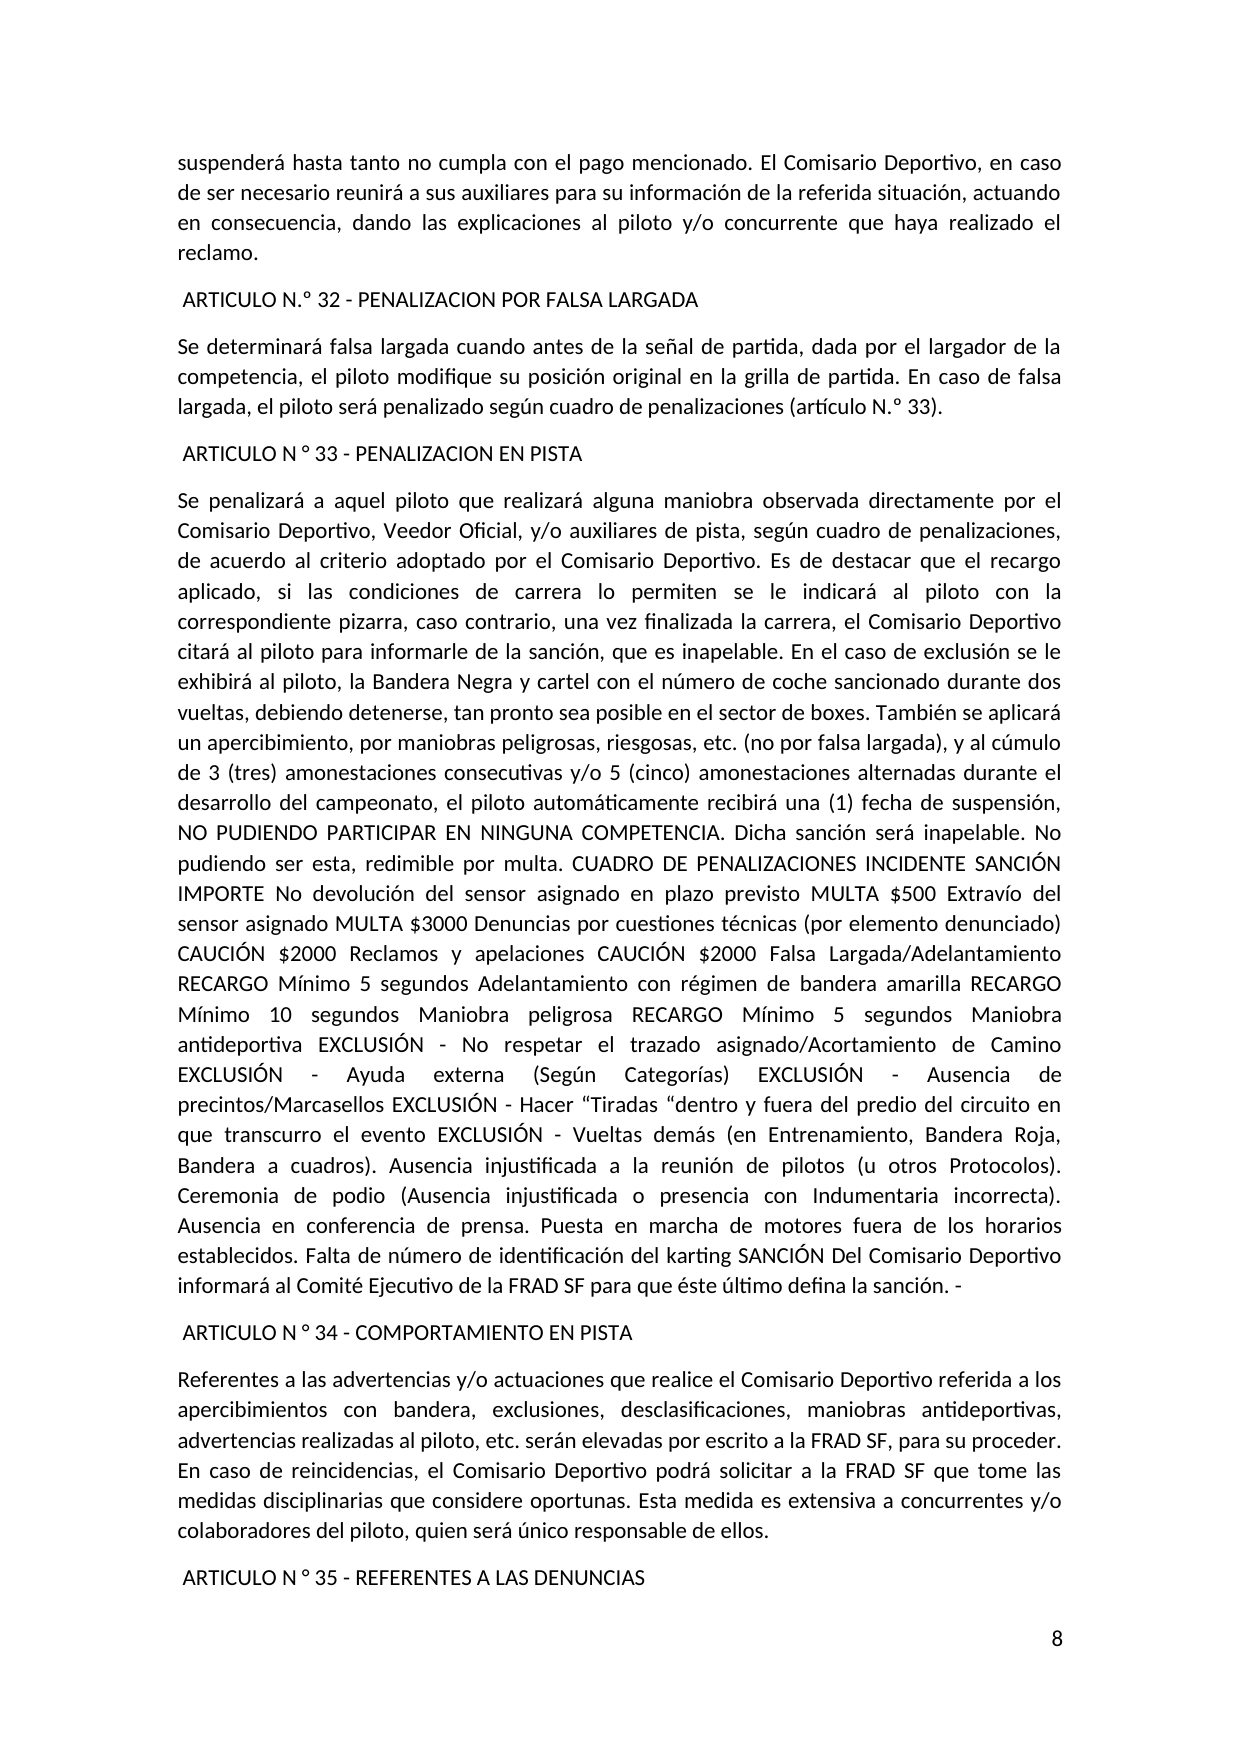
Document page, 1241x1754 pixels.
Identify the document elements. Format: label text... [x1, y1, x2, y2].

text Se determinará falsa largada cuando antes de la señal de partida, dada por el largador de la competencia, el piloto modifique su posición original en la grilla de partida. En caso de falsa largada, el piloto será penalizado según cuadro de penalizaciones (artículo N.º 33). [177, 332, 1063, 420]
text ARTICULO N ° 34 - COMPORTAMIENTO EN PISTA [177, 1318, 1063, 1346]
text Referentes a las advertencias y/o actuaciones que realice el Comisario Deportivo referida a los apercibimientos con bandera, exclusiones, desclasificaciones, maniobras antideportivas, advertencias realizadas al piloto, etc. serán elevadas por escrito a la FRAD SF, para su proceder. En caso de reincidencias, el Comisario Deportivo podrá solicitar a la FRAD SF que tome las medidas disciplinarias que considere oportunas. Esta medida es extensiva a concurrentes y/o colaboradores del piloto, quien será único responsable de ellos. [177, 1365, 1063, 1544]
text ARTICULO N ° 35 - REFERENTES A LAS DENUNCIAS [177, 1563, 1063, 1591]
text ARTICULO N.º 32 - PENALIZACION POR FALSA LARGADA [177, 285, 1063, 313]
text ARTICULO N ° 33 - PENALIZACION EN PISTA [177, 439, 1063, 467]
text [177, 148, 1063, 266]
text Se penalizará a aquel piloto que realizará alguna maniobra observada directamente por el Comisario Deportivo, Veedor Oficial, y/o auxiliares de pista, según cuadro de penalizaciones, de acuerdo al criterio adoptado por el Comisario Deportivo. Es de destacar que el recargo aplicado, si las condiciones de carrera lo permiten se le indicará al piloto con la correspondiente pizarra, caso contrario, una vez finalizada la carrera, el Comisario Deportivo citará al piloto para informarle de la sanción, que es inapelable. En el caso de exclusión se le exhibirá al piloto, la Bandera Negra y cartel con el número de coche sancionado durante dos vueltas, debiendo detenerse, tan pronto sea posible en el sector de boxes. También se aplicará un apercibimiento, por maniobras peligrosas, riesgosas, etc. (no por falsa largada), y al cúmulo de 3 (tres) amonestaciones consecutivas y/o 5 (cinco) amonestaciones alternadas durante el desarrollo del campeonato, el piloto automáticamente recibirá una (1) fecha de suspensión, NO PUDIENDO PARTICIPAR EN NINGUNA COMPETENCIA. Dicha sanción será inapelable. No pudiendo ser esta, redimible por multa. CUADRO DE PENALIZACIONES INCIDENTE SANCIÓN IMPORTE No devolución del sensor asignado en plazo previsto MULTA $500 Extravío del sensor asignado MULTA $3000 Denuncias por cuestiones técnicas (por elemento denunciado) CAUCIÓN $2000 Reclamos y apelaciones CAUCIÓN $2000 Falsa Largada/Adelantamiento RECARGO Mínimo 5 segundos Adelantamiento con régimen de bandera amarilla RECARGO Mínimo 10 segundos Maniobra peligrosa RECARGO Mínimo 5 segundos Maniobra antideportiva EXCLUSIÓN - No respetar el trazado asignado/Acortamiento de Camino EXCLUSIÓN - Ayuda externa (Según Categorías) EXCLUSIÓN - Ausencia de precintos/Marcasellos EXCLUSIÓN - Hacer “Tiradas “dentro y fuera del predio del circuito en que transcurro el evento EXCLUSIÓN - Vueltas demás (en Entrenamiento, Bandera Roja, Bandera a cuadros). Ausencia injustificada a la reunión de pilotos (u otros Protocolos). Ceremonia de podio (Ausencia injustificada o presencia con Indumentaria incorrecta). Ausencia en conferencia de prensa. Puesta en marcha de motores fuera de los horarios establecidos. Falta de número de identificación del karting SANCIÓN Del Comisario Deportivo informará al Comité Ejecutivo de la FRAD SF para que éste último defina la sanción. - [177, 486, 1063, 1299]
